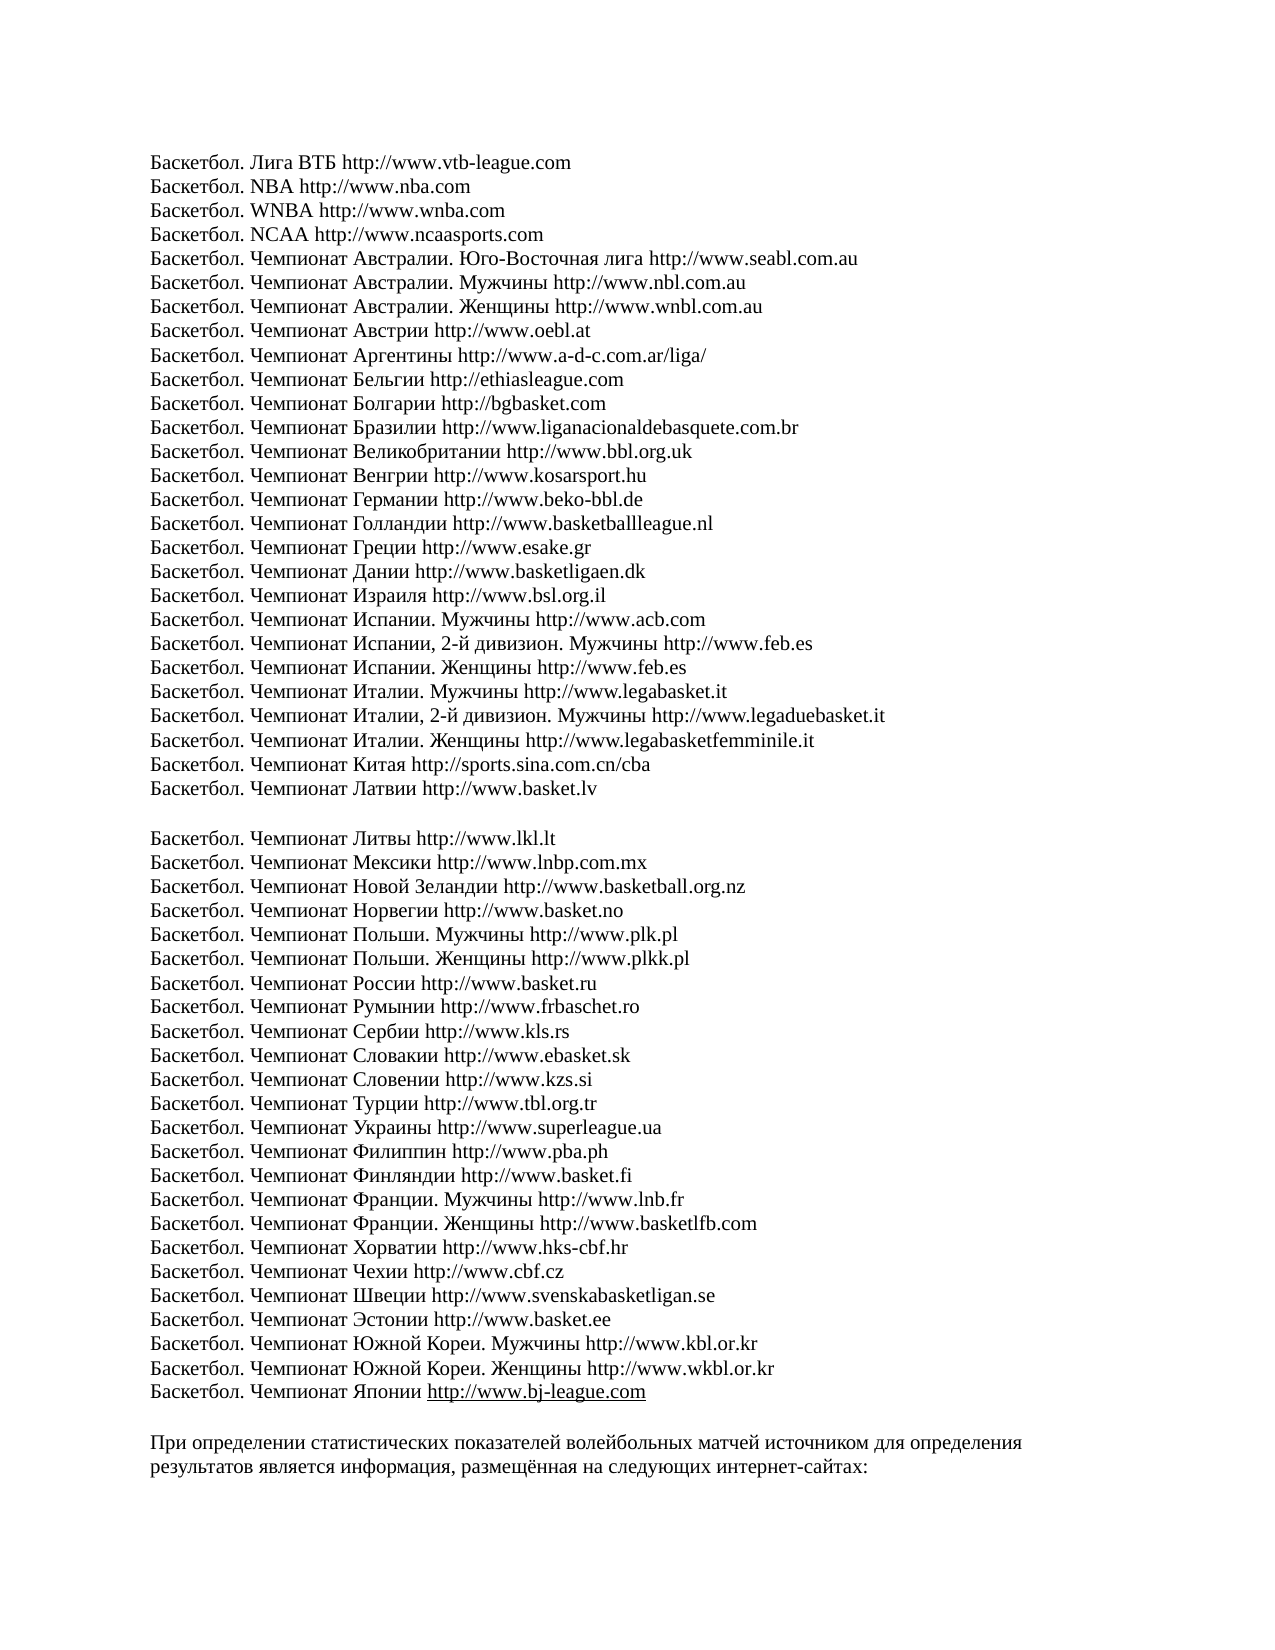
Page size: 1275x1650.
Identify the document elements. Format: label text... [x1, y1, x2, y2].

text Баскетбол. Чемпионат Украины http://www.superleague.ua [150, 1115, 1125, 1139]
text Баскетбол. Чемпионат Японии http://www.bj-league.com [150, 1379, 1125, 1430]
text Баскетбол. Чемпионат Польши. Мужчины http://www.plk.pl [150, 922, 1125, 946]
text Баскетбол. Чемпионат Франции. Мужчины http://www.lnb.fr [150, 1187, 1125, 1211]
text Баскетбол. Чемпионат Польши. Женщины http://www.plkk.pl [150, 946, 1125, 970]
text Баскетбол. Чемпионат Китая http://sports.sina.com.cn/cba [150, 752, 1125, 776]
text Баскетбол. Чемпионат Сербии http://www.kls.rs [150, 1018, 1125, 1043]
text Баскетбол. Чемпионат Словении http://www.kzs.si [150, 1067, 1125, 1091]
text Баскетбол. NBA http://www.nba.com [150, 174, 1125, 198]
text Баскетбол. Чемпионат Новой Зеландии http://www.basketball.org.nz [150, 874, 1125, 898]
text Баскетбол. Чемпионат Литвы http://www.lkl.lt [150, 826, 1125, 850]
text Баскетбол. Чемпионат Аргентины http://www.a-d-c.com.ar/liga/ [150, 342, 1125, 367]
text Баскетбол. Чемпионат Австралии. Мужчины http://www.nbl.com.au [150, 270, 1125, 294]
text Баскетбол. Чемпионат Австрии http://www.oebl.at [150, 318, 1125, 342]
text Баскетбол. Чемпионат Латвии http://www.basket.lv [150, 776, 1125, 800]
text При определении статистических показателей волейбольных матчей источником для определения результатов является информация, размещённая на следующих интернет-сайтах: [150, 1430, 1125, 1478]
text Баскетбол. Чемпионат Южной Кореи. Женщины http://www.wkbl.or.kr [150, 1355, 1125, 1379]
text Баскетбол. Чемпионат Голландии http://www.basketballleague.nl [150, 511, 1125, 535]
text Баскетбол. Чемпионат Испании. Женщины http://www.feb.es [150, 655, 1125, 679]
text Баскетбол. Чемпионат Болгарии http://bgbasket.com [150, 391, 1125, 415]
text Баскетбол. Чемпионат Испании, 2-й дивизион. Мужчины http://www.feb.es [150, 631, 1125, 655]
text Баскетбол. Чемпионат Германии http://www.beko-bbl.de [150, 487, 1125, 511]
text Баскетбол. Чемпионат России http://www.basket.ru [150, 970, 1125, 994]
text Баскетбол. Чемпионат Италии. Мужчины http://www.legabasket.it [150, 679, 1125, 703]
text Баскетбол. Лига ВТБ http://www.vtb-league.com [150, 150, 1125, 174]
text Баскетбол. Чемпионат Австралии. Женщины http://www.wnbl.com.au [150, 294, 1125, 318]
text Баскетбол. Чемпионат Хорватии http://www.hks-cbf.hr [150, 1235, 1125, 1259]
text Баскетбол. Чемпионат Румынии http://www.frbaschet.ro [150, 994, 1125, 1018]
text Баскетбол. Чемпионат Мексики http://www.lnbp.com.mx [150, 850, 1125, 874]
text Баскетбол. Чемпионат Италии. Женщины http://www.legabasketfemminile.it [150, 727, 1125, 752]
text Баскетбол. Чемпионат Греции http://www.esake.gr [150, 535, 1125, 559]
text Баскетбол. Чемпионат Израиля http://www.bsl.org.il [150, 583, 1125, 607]
text Баскетбол. Чемпионат Франции. Женщины http://www.basketlfb.com [150, 1211, 1125, 1235]
text Баскетбол. Чемпионат Турции http://www.tbl.org.tr [150, 1091, 1125, 1115]
text Баскетбол. Чемпионат Бразилии http://www.liganacionaldebasquete.com.br [150, 415, 1125, 439]
text Баскетбол. Чемпионат Чехии http://www.cbf.cz [150, 1259, 1125, 1283]
text Баскетбол. Чемпионат Бельгии http://ethiasleague.com [150, 367, 1125, 391]
text Баскетбол. Чемпионат Словакии http://www.ebasket.sk [150, 1043, 1125, 1067]
text Баскетбол. Чемпионат Южной Кореи. Мужчины http://www.kbl.or.kr [150, 1331, 1125, 1355]
text Баскетбол. Чемпионат Финляндии http://www.basket.fi [150, 1163, 1125, 1187]
text Баскетбол. Чемпионат Филиппин http://www.pba.ph [150, 1139, 1125, 1163]
text Баскетбол. Чемпионат Эстонии http://www.basket.ee [150, 1307, 1125, 1331]
text Баскетбол. Чемпионат Норвегии http://www.basket.no [150, 898, 1125, 922]
text Баскетбол. Чемпионат Дании http://www.basketligaen.dk [150, 559, 1125, 583]
text Баскетбол. Чемпионат Испании. Мужчины http://www.acb.com [150, 607, 1125, 631]
text Баскетбол. Чемпионат Швеции http://www.svenskabasketligan.se [150, 1283, 1125, 1307]
text Баскетбол. Чемпионат Италии, 2-й дивизион. Мужчины http://www.legaduebasket.it [150, 703, 1125, 727]
text Баскетбол. Чемпионат Великобритании http://www.bbl.org.uk [150, 439, 1125, 463]
text Баскетбол. WNBA http://www.wnba.com [150, 198, 1125, 222]
text Баскетбол. NCAA http://www.ncaasports.com [150, 222, 1125, 246]
text Баскетбол. Чемпионат Австралии. Юго-Восточная лига http://www.seabl.com.au [150, 246, 1125, 270]
text Баскетбол. Чемпионат Венгрии http://www.kosarsport.hu [150, 463, 1125, 487]
